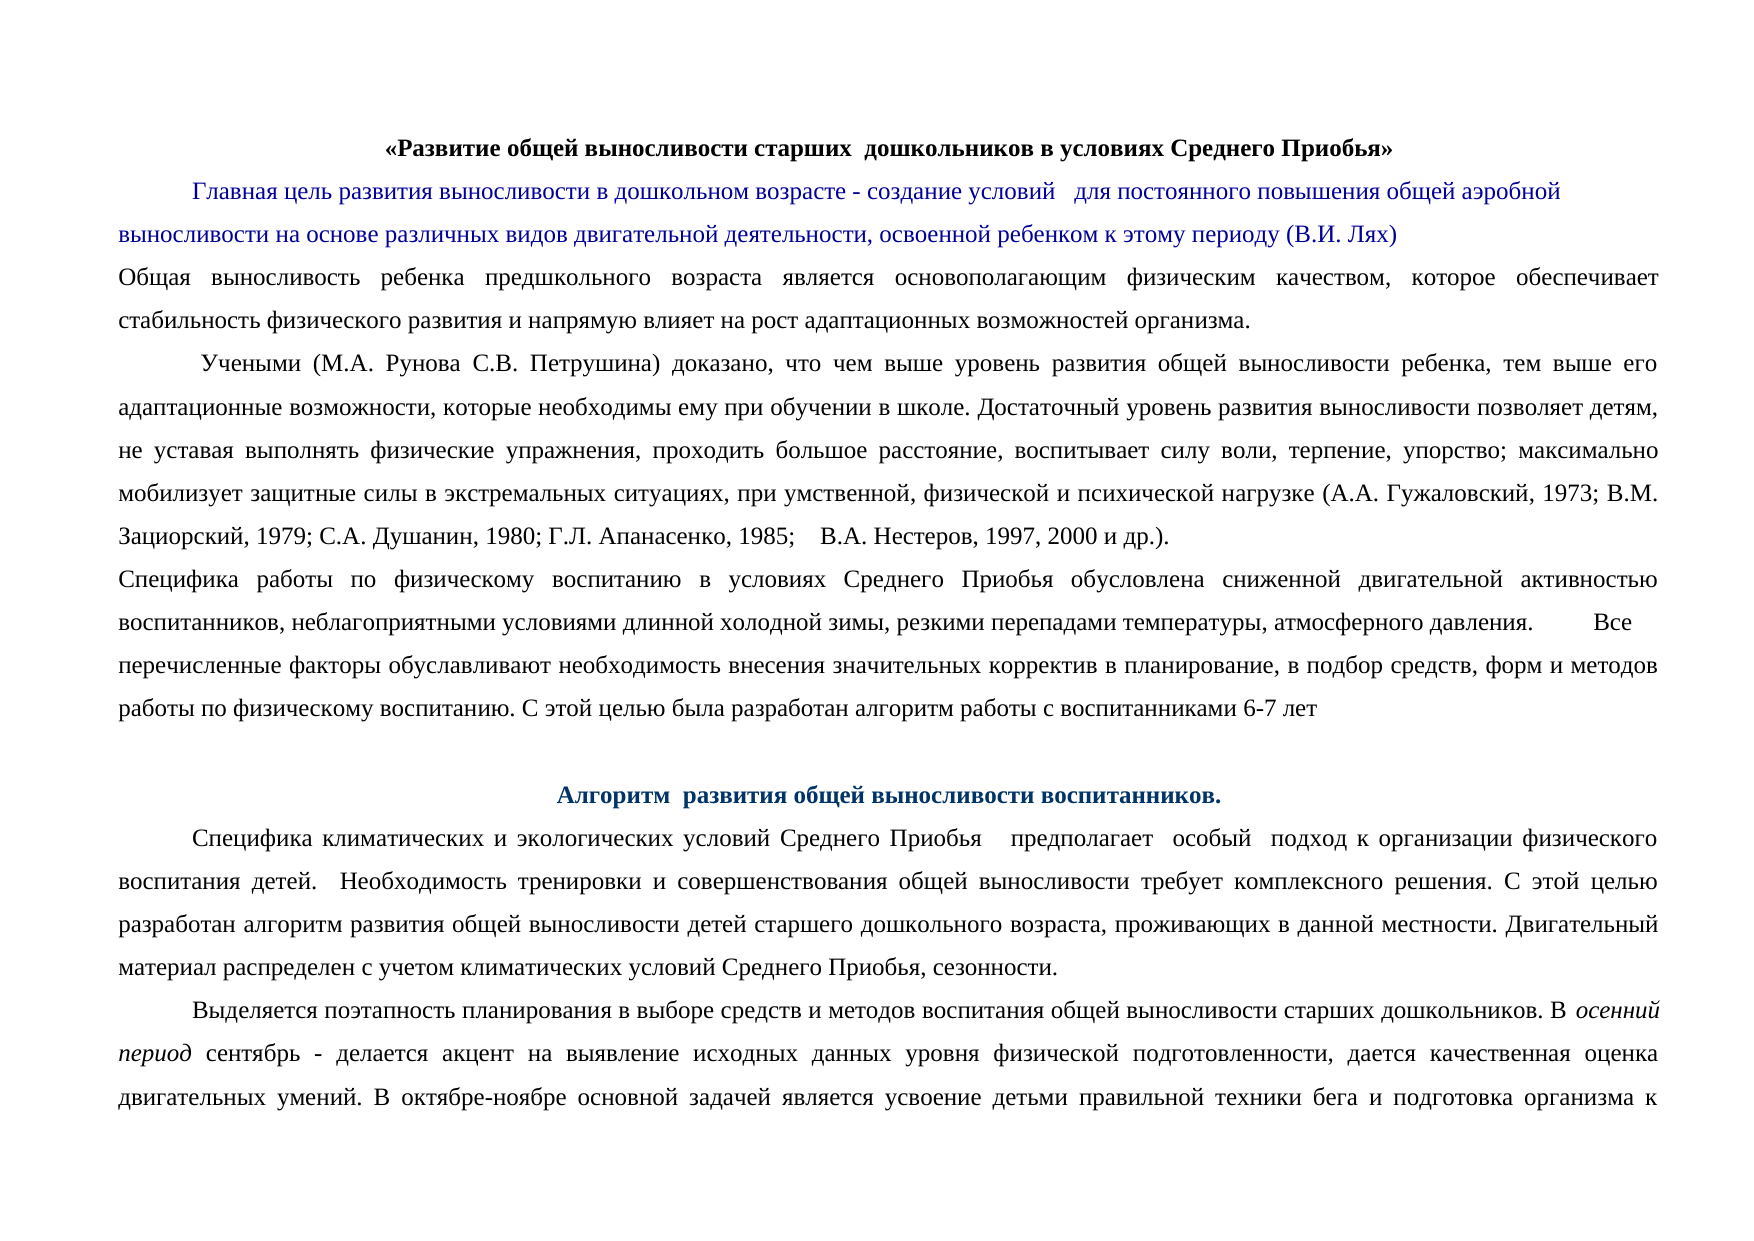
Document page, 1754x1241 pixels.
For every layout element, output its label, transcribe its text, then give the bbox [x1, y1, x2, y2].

text Общая выносливость ребенка предшкольного возраста является основополагающим физическим качеством, которое обеспечивает стабильность физического развития и напрямую влияет на рост адаптационных возможностей организма. [118, 262, 1660, 334]
text «Развитие общей выносливости старших дошкольников в условиях Среднего Приобья» [118, 133, 1660, 162]
text Алгоритм развития общей выносливости воспитанников. [118, 780, 1660, 808]
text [118, 995, 1660, 1110]
text Учеными (М.А. Рунова С.В. Петрушина) доказано, что чем выше уровень развития общей выносливости ребенка, тем выше его адаптационные возможности, которые необходимы ему при обучении в школе. Достаточный уровень развития выносливости позволяет детям, не уставая выполнять физические упражнения, проходить большое расстояние, воспитывает силу воли, терпение, упорство; максимально мобилизует защитные силы в экстремальных ситуациях, при умственной, физической и психической нагрузке (А.А. Гужаловский, 1973; В.М. Зациорский, 1979; С.А. Душанин, 1980; Г.Л. Апанасенко, 1985; В.А. Нестеров, 1997, 2000 и др.). [118, 348, 1660, 550]
text Главная цель развития выносливости в дошкольном возрасте - создание условий для постоянного повышения общей аэробной выносливости на основе различных видов двигательной деятельности, освоенной ребенком к этому периоду (В.И. Лях) [118, 176, 1660, 248]
text Специфика работы по физическому воспитанию в условиях Среднего Приобья обусловлена сниженной двигательной активностью воспитанников, неблагоприятными условиями длинной холодной зимы, резкими перепадами температуры, атмосферного давления. Все перечисленные факторы обуславливают необходимость внесения значительных корректив в планирование, в подбор средств, форм и методов работы по физическому воспитанию. С этой целью была разработан алгоритм работы с воспитанниками 6-7 лет [118, 564, 1660, 722]
text Специфика климатических и экологических условий Среднего Приобья предполагает особый подход к организации физического воспитания детей. Необходимость тренировки и совершенствования общей выносливости требует комплексного решения. С этой целью разработан алгоритм развития общей выносливости детей старшего дошкольного возраста, проживающих в данной местности. Двигательный материал распределен с учетом климатических условий Среднего Приобья, сезонности. [118, 823, 1660, 981]
